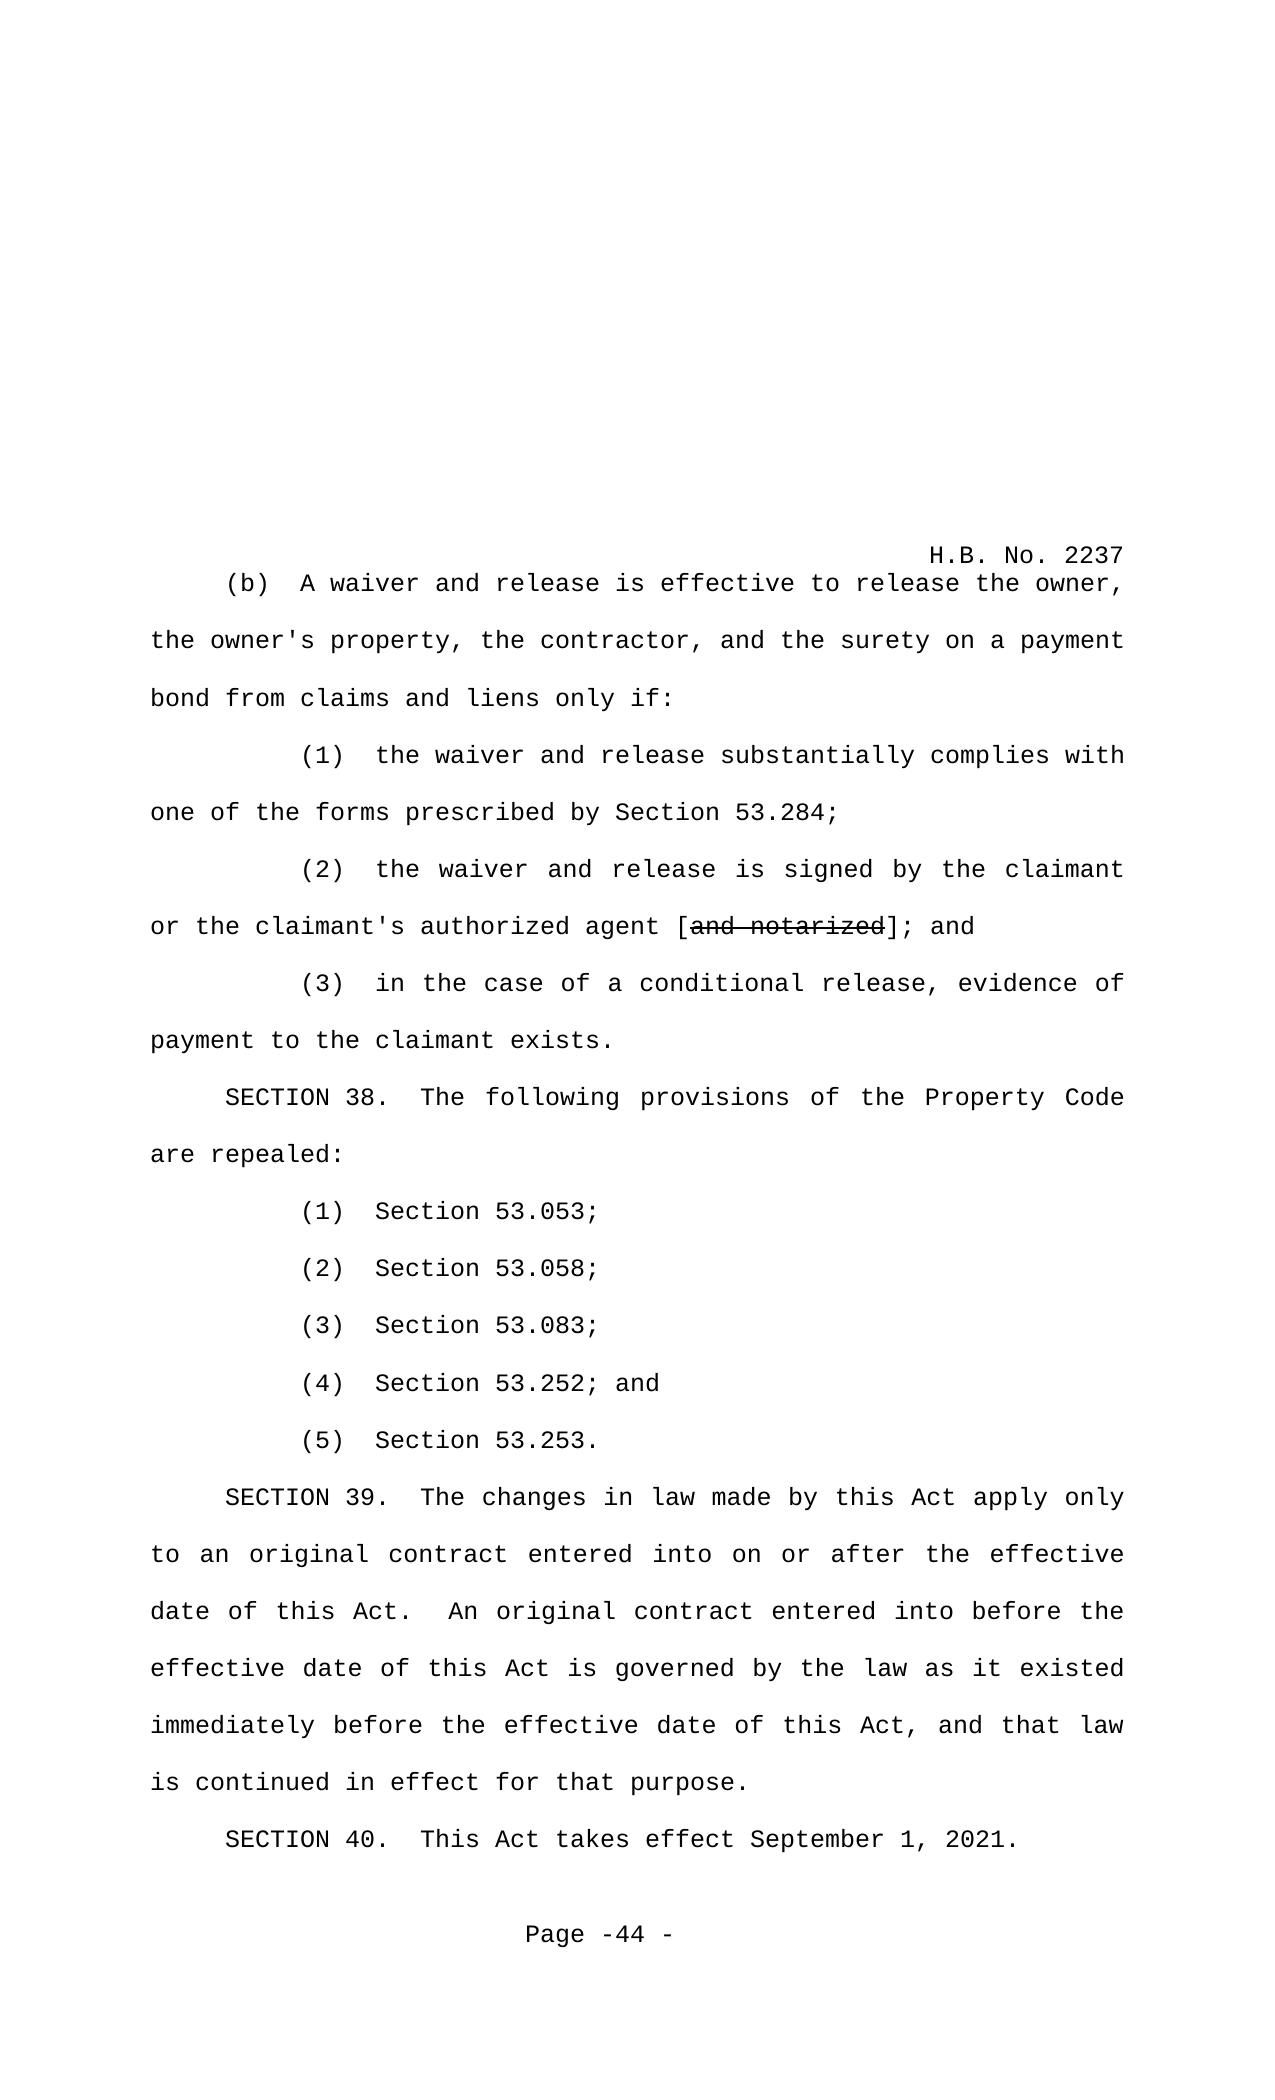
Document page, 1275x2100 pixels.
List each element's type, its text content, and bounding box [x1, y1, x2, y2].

text SECTION 38. The following provisions of the Property Code are repealed: [150, 1084, 1125, 1170]
text (b) A waiver and release is effective to release the owner, the owner's property, the contractor, and the surety on a payment bond from claims and liens only if: [150, 571, 1125, 713]
text (5) Section 53.253. [150, 1427, 1125, 1456]
text (2) Section 53.058; [150, 1256, 1125, 1284]
text (2) the waiver and release is signed by the claimant or the claimant's authorized agent [and notarized]; and [150, 856, 1125, 942]
text SECTION 39. The changes in law made by this Act apply only to an original contract entered into on or after the effective date of this Act. An original contract entered into before the effective date of this Act is governed by the law as it existed immediately before the effective date of this Act, and that law is continued in effect for that purpose. [150, 1484, 1125, 1798]
text (1) the waiver and release substantially complies with one of the forms prescribed by Section 53.284; [150, 742, 1125, 828]
text SECTION 40. This Act takes effect September 1, 2021. [150, 1827, 1125, 1855]
text (4) Section 53.252; and [150, 1370, 1125, 1398]
text (1) Section 53.053; [150, 1199, 1125, 1227]
text (3) Section 53.083; [150, 1313, 1125, 1341]
text (3) in the case of a conditional release, evidence of payment to the claimant exists. [150, 970, 1125, 1056]
